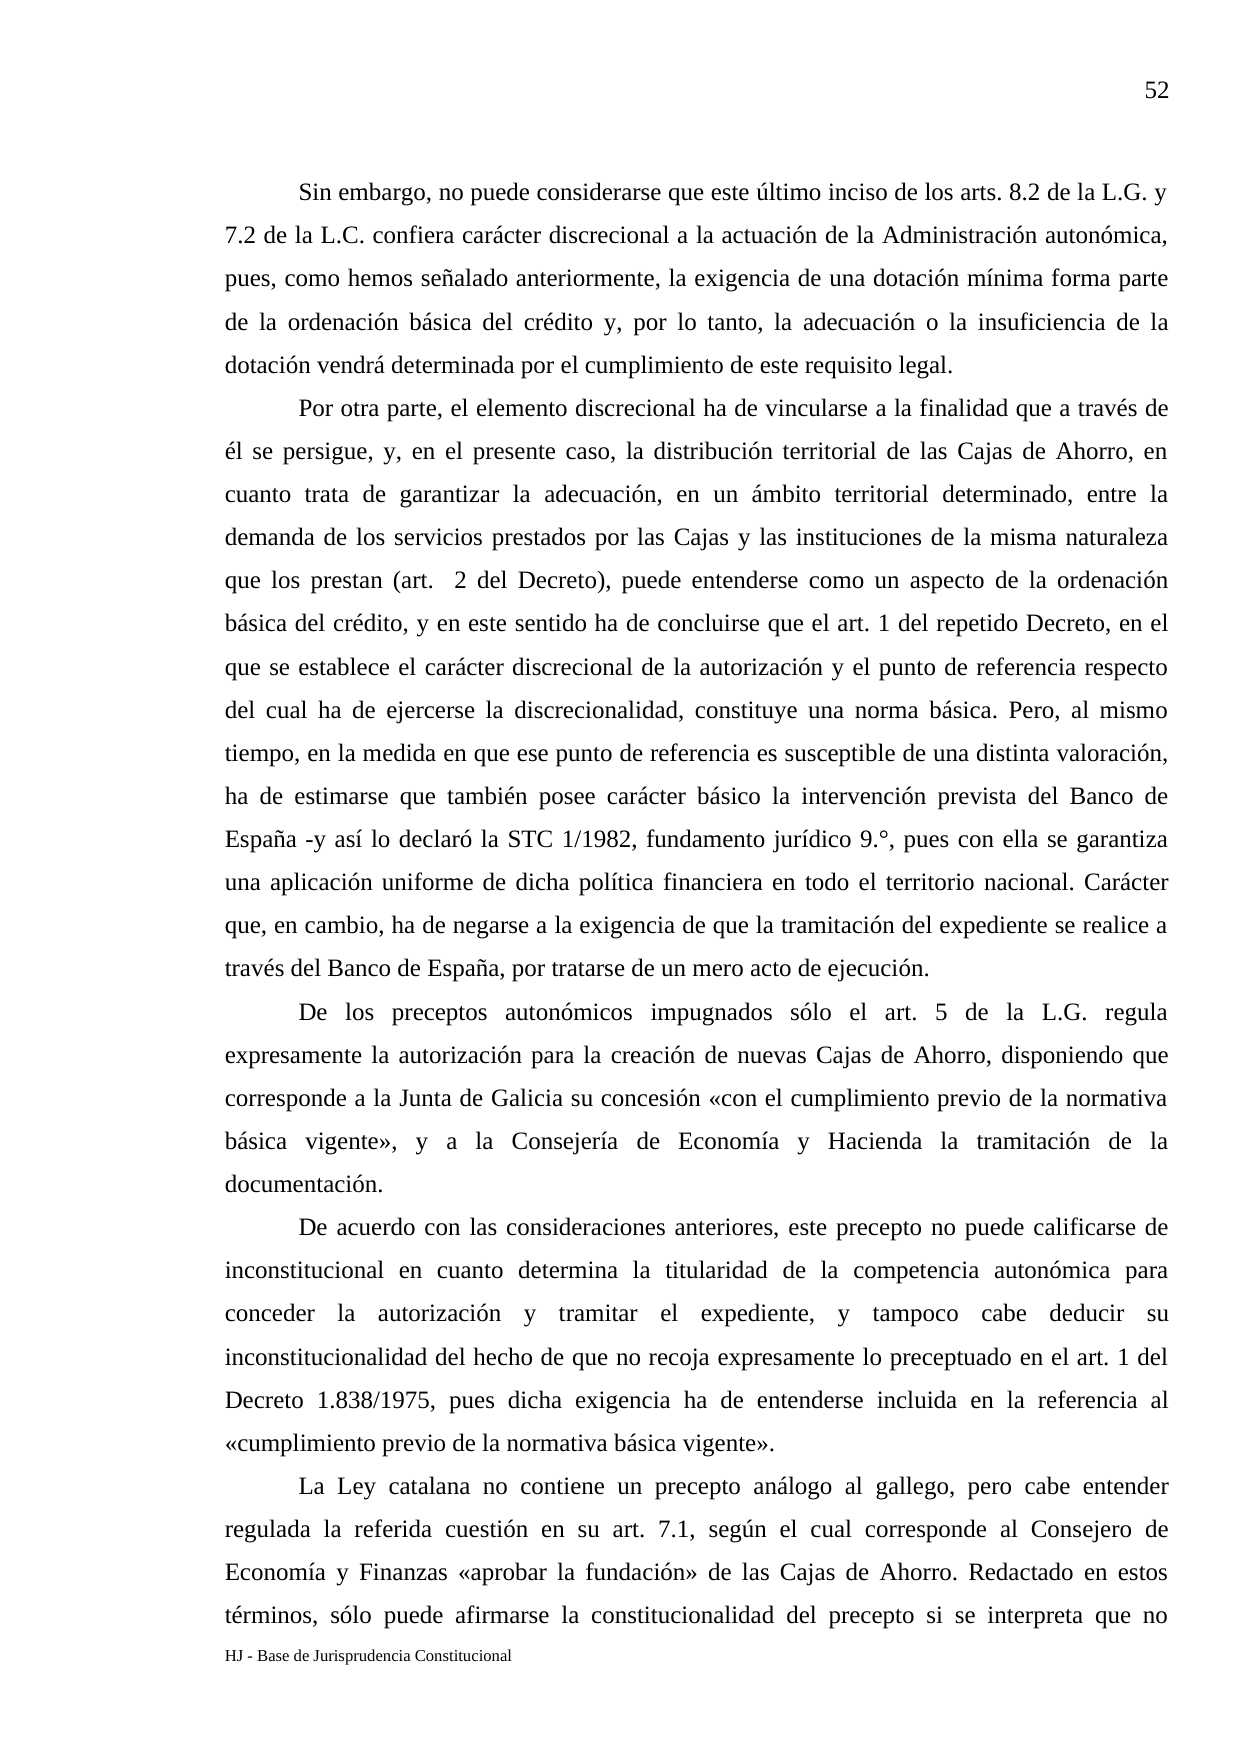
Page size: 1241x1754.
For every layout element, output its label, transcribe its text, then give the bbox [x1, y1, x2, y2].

text De los preceptos autonómicos impugnados sólo el art. 5 de la L.G. regula expresamente la autorización para la creación de nuevas Cajas de Ahorro, disponiendo que corresponde a la Junta de Galicia su concesión «con el cumplimiento previo de la normativa básica vigente», y a la Consejería de Economía y Hacienda la tramitación de la documentación. [224, 997, 1169, 1198]
text Sin embargo, no puede considerarse que este último inciso de los arts. 8.2 de la L.G. y 7.2 de la L.C. confiera carácter discrecional a la actuación de la Administración autonómica, pues, como hemos señalado anteriormente, la exigencia de una dotación mínima forma parte de la ordenación básica del crédito y, por lo tanto, la adecuación o la insuficiencia de la dotación vendrá determinada por el cumplimiento de este requisito legal. [224, 177, 1169, 378]
text De acuerdo con las consideraciones anteriores, este precepto no puede calificarse de inconstitucional en cuanto determina la titularidad de la competencia autonómica para conceder la autorización y tramitar el expediente, y tampoco cabe deducir su inconstitucionalidad del hecho de que no recoja expresamente lo preceptuado en el art. 1 del Decreto 1.838/1975, pues dicha exigencia ha de entenderse incluida en la referencia al «cumplimiento previo de la normativa básica vigente». [224, 1212, 1169, 1457]
text Por otra parte, el elemento discrecional ha de vincularse a la finalidad que a través de él se persigue, y, en el presente caso, la distribución territorial de las Cajas de Ahorro, en cuanto trata de garantizar la adecuación, en un ámbito territorial determinado, entre la demanda de los servicios prestados por las Cajas y las instituciones de la misma naturaleza que los prestan (art. 2 del Decreto), puede entenderse como un aspecto de la ordenación básica del crédito, y en este sentido ha de concluirse que el art. 1 del repetido Decreto, en el que se establece el carácter discrecional de la autorización y el punto de referencia respecto del cual ha de ejercerse la discrecionalidad, constituye una norma básica. Pero, al mismo tiempo, en la medida en que ese punto de referencia es susceptible de una distinta valoración, ha de estimarse que también posee carácter básico la intervención prevista del Banco de España -y así lo declaró la STC 1/1982, fundamento jurídico 9.°, pues con ella se garantiza una aplicación uniforme de dicha política financiera en todo el territorio nacional. Carácter que, en cambio, ha de negarse a la exigencia de que la tramitación del expediente se realice a través del Banco de España, por tratarse de un mero acto de ejecución. [224, 393, 1169, 982]
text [224, 1471, 1169, 1629]
